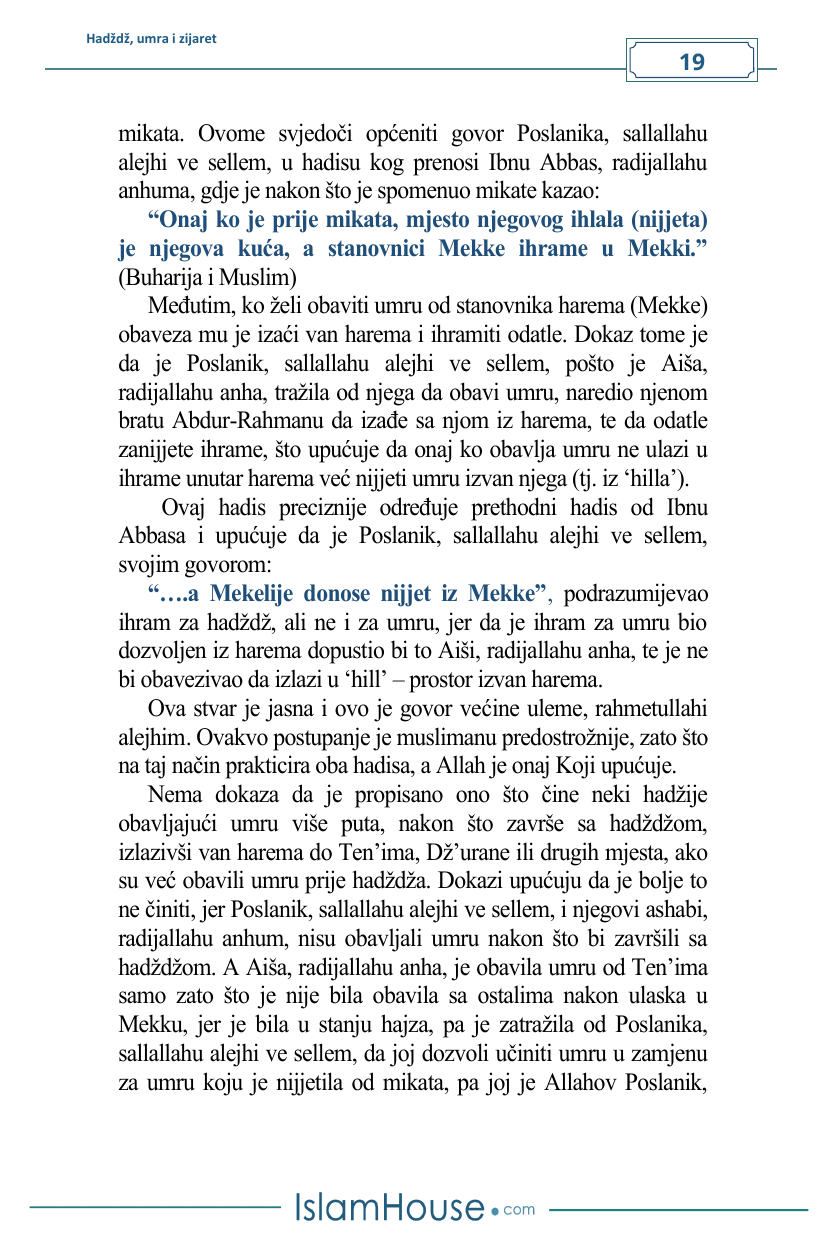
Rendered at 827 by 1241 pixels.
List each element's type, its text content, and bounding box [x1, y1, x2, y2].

text Ovaj hadis preciznije određuje prethodni hadis od Ibnu Abbasa i upućuje da je Poslanik, sallallahu alejhi ve sellem, svojim govorom: [118, 492, 709, 578]
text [118, 779, 709, 1096]
text “….a Mekelije donose nijjet iz Mekke”, podrazumijevao ihram za hadždž, ali ne i za umru, jer da je ihram za umru bio dozvoljen iz harema dopustio bi to Aiši, radijallahu anha, te je ne bi obavezivao da izlazi u ‘hill’ – prostor izvan harema. [118, 578, 709, 693]
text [118, 118, 709, 204]
picture [22, 1186, 282, 1224]
text “Onaj ko je prije mikata, mjesto njegovog ihlala (nijjeta) je njegova kuća, a stanovnici Mekke ihrame u Mekki.” (Buharija i Muslim) [118, 204, 709, 291]
text Međutim, ko želi obaviti umru od stanovnika harema (Mekke) obaveza mu je izaći van harema i ihramiti odatle. Dokaz tome je da je Poslanik, sallallahu alejhi ve sellem, pošto je Aiša, radijallahu anha, tražila od njega da obavi umru, naredio njenom bratu Abdur-Rahmanu da izađe sa njom iz harema, te da odatle zanijjete ihrame, što upućuje da onaj ko obavlja umru ne ulazi u ihrame unutar harema već nijjeti umru izvan njega (tj. iz ‘hilla’). [118, 291, 709, 492]
picture [288, 1187, 809, 1228]
text Ova stvar je jasna i ovo je govor većine uleme, rahmetullahi alejhim. Ovakvo postupanje je muslimanu predostrožnije, zato što na taj način prakticira oba hadisa, a Allah je onaj Koji upućuje. [118, 693, 709, 779]
